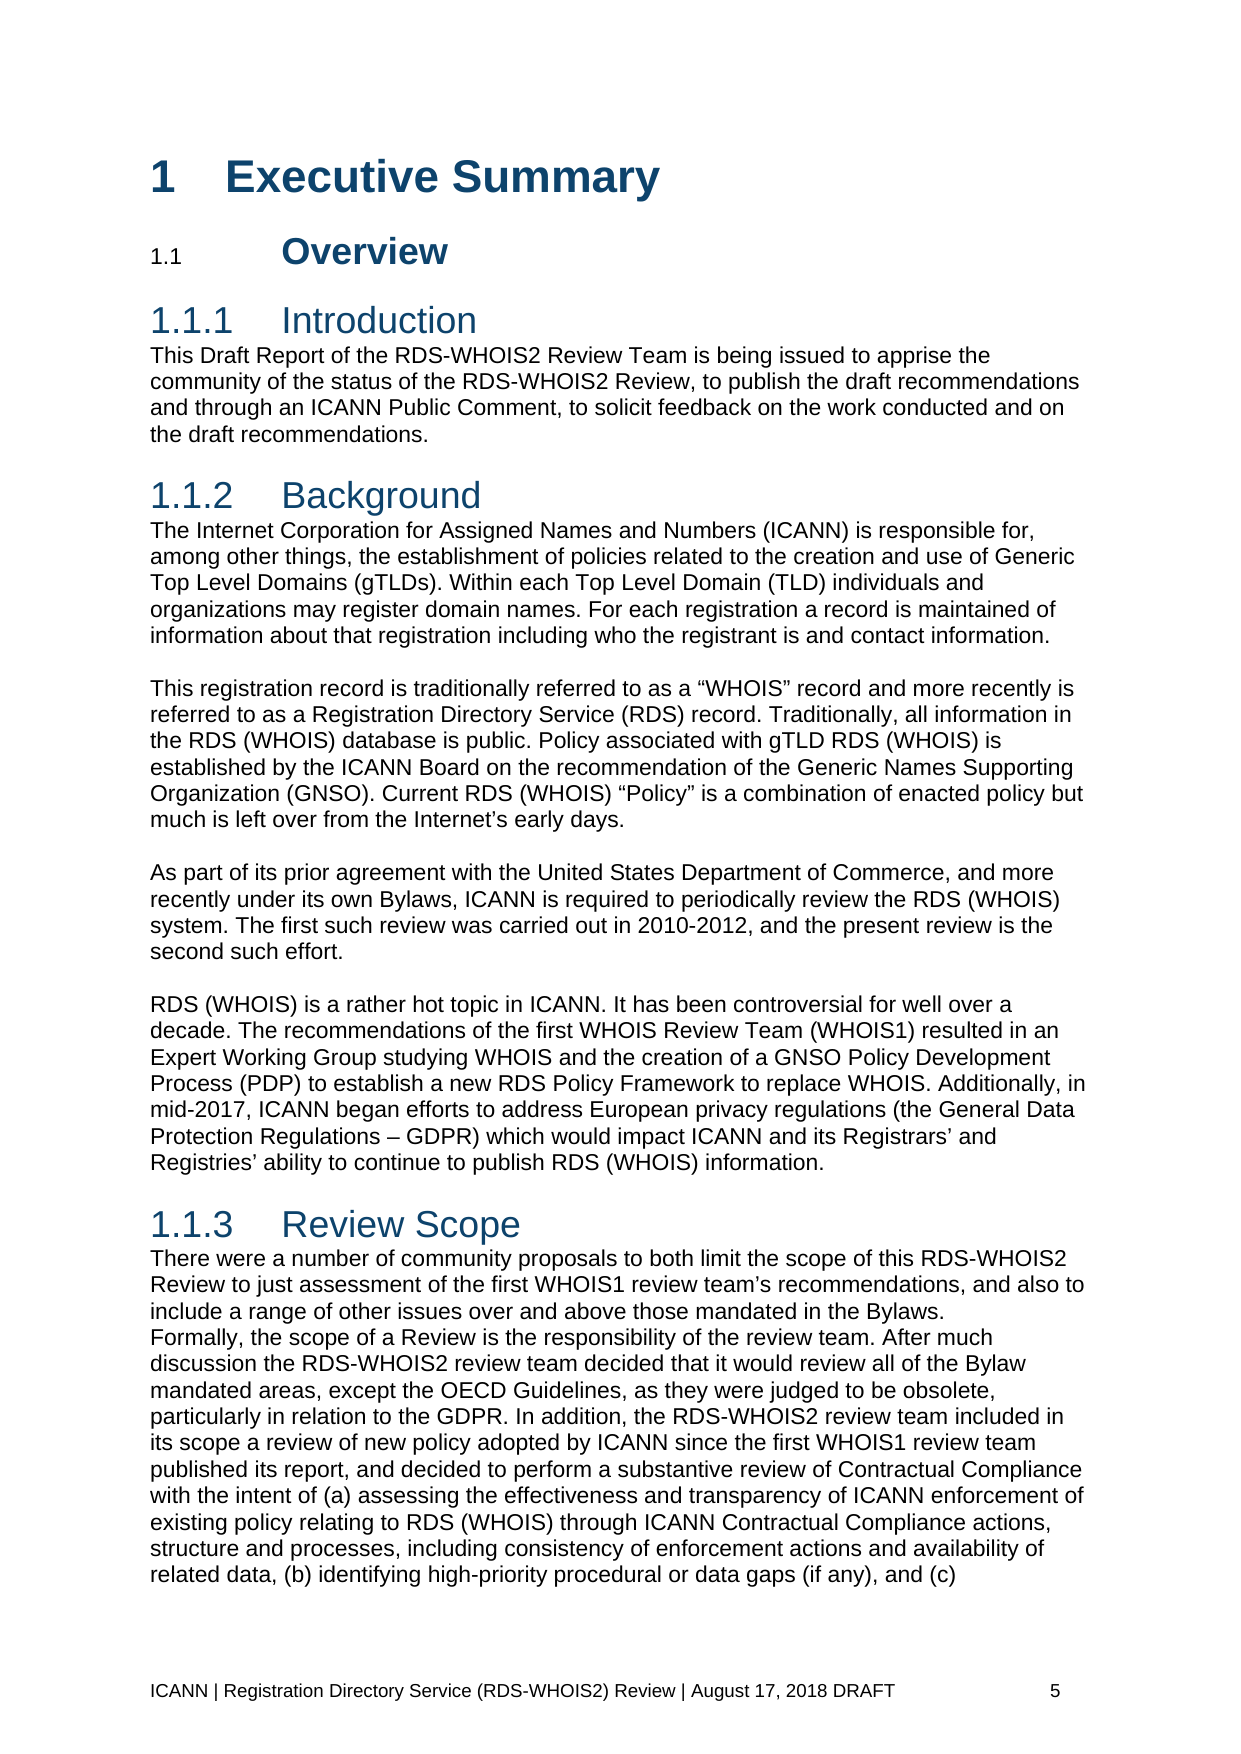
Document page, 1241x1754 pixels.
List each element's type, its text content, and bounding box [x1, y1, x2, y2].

text RDS (WHOIS) is a rather hot topic in ICANN. It has been controversial for well over a decade. The recommendations of the first WHOIS Review Team (WHOIS1) resulted in an Expert Working Group studying WHOIS and the creation of a GNSO Policy Development Process (PDP) to establish a new RDS Policy Framework to replace WHOIS. Additionally, in mid-2017, ICANN began efforts to address European privacy regulations (the General Data Protection Regulations – GDPR) which would impact ICANN and its Registrars’ and Registries’ ability to continue to publish RDS (WHOIS) information. [150, 991, 1090, 1175]
subtitle Introduction [150, 298, 1090, 342]
subtitle Executive Summary [150, 150, 1090, 203]
text The Internet Corporation for Assigned Names and Numbers (ICANN) is responsible for, among other things, the establishment of policies related to the creation and use of Generic Top Level Domains (gTLDs). Within each Top Level Domain (TLD) individuals and organizations may register domain names. For each registration a record is maintained of information about that registration including who the registrant is and contact information. [150, 517, 1090, 648]
text This registration record is traditionally referred to as a “WHOIS” record and more recently is referred to as a Registration Directory Service (RDS) record. Traditionally, all information in the RDS (WHOIS) database is public. Policy associated with gTLD RDS (WHOIS) is established by the ICANN Board on the recommendation of the Generic Names Supporting Organization (GNSO). Current RDS (WHOIS) “Policy” is a combination of enacted policy but much is left over from the Internet’s early days. [150, 675, 1090, 833]
subtitle Background [150, 473, 1090, 517]
subtitle Overview [150, 229, 1090, 272]
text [150, 1324, 1090, 1587]
subtitle Review Scope [150, 1202, 1090, 1245]
text There were a number of community proposals to both limit the scope of this RDS-WHOIS2 Review to just assessment of the first WHOIS1 review team’s recommendations, and also to include a range of other issues over and above those mandated in the Bylaws. [150, 1245, 1090, 1324]
text As part of its prior agreement with the United States Department of Commerce, and more recently under its own Bylaws, ICANN is required to periodically review the RDS (WHOIS) system. The first such review was carried out in 2010-2012, and the present review is the second such effort. [150, 859, 1090, 964]
text This Draft Report of the RDS-WHOIS2 Review Team is being issued to apprise the community of the status of the RDS-WHOIS2 Review, to publish the draft recommendations and through an ICANN Public Comment, to solicit feedback on the work conducted and on the draft recommendations. [150, 342, 1090, 447]
